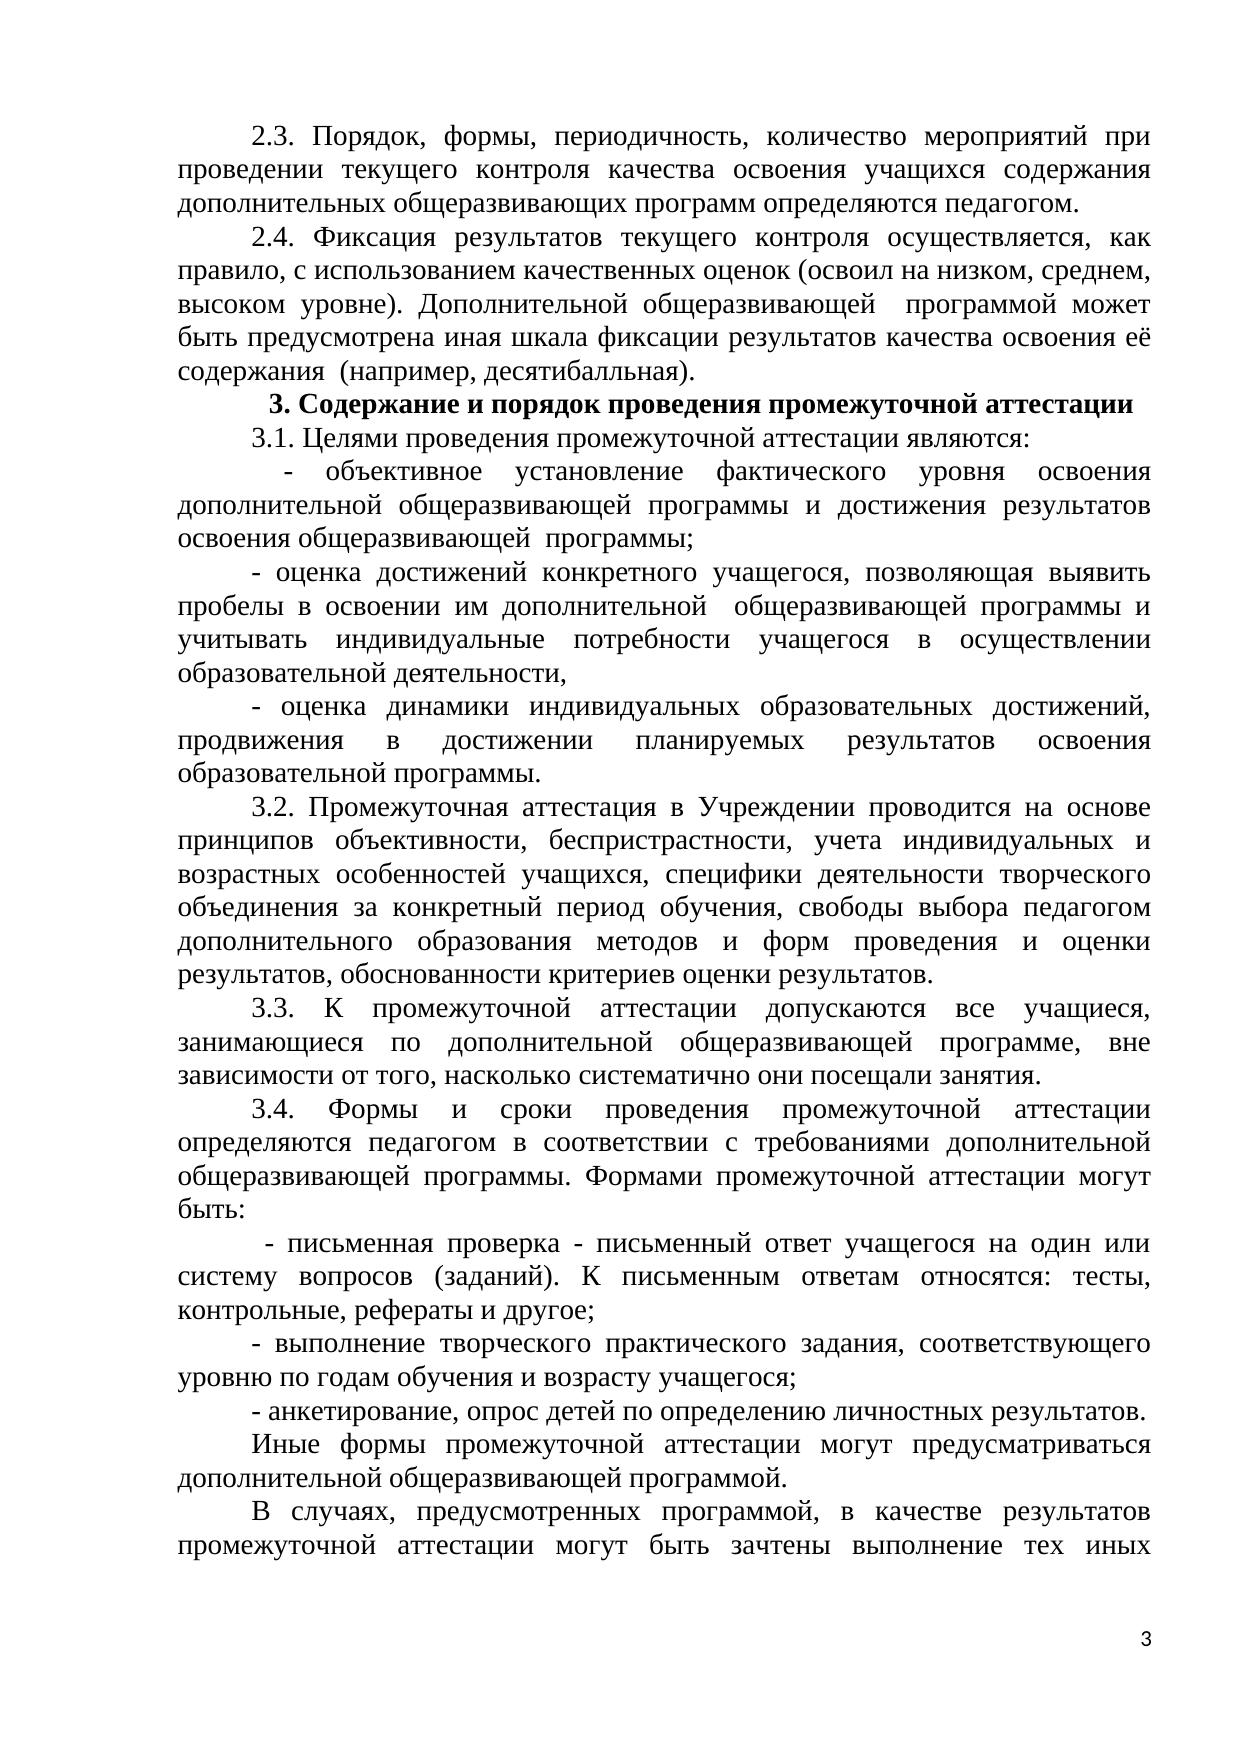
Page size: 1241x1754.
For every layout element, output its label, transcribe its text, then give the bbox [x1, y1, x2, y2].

text 2.3. Порядок, формы, периодичность, количество мероприятий при проведении текущего контроля качества освоения учащихся содержания дополнительных общеразвивающих программ определяются педагогом. [177, 118, 1152, 219]
text - анкетирование, опрос детей по определению личностных результатов. [177, 1393, 1152, 1426]
text Иные формы промежуточной аттестации могут предусматриваться дополнительной общеразвивающей программой. [177, 1426, 1152, 1493]
text 3.1. Целями проведения промежуточной аттестации являются: [177, 420, 1152, 453]
text 3.2. Промежуточная аттестация в Учреждении проводится на основе принципов объективности, беспристрастности, учета индивидуальных и возрастных особенностей учащихся, специфики деятельности творческого объединения за конкретный период обучения, свободы выбора педагогом дополнительного образования методов и форм проведения и оценки результатов, обоснованности критериев оценки результатов. [177, 789, 1152, 990]
text 3.3. К промежуточной аттестации допускаются все учащиеся, занимающиеся по дополнительной общеразвивающей программе, вне зависимости от того, насколько систематично они посещали занятия. [177, 990, 1152, 1091]
text - письменная проверка - письменный ответ учащегося на один или систему вопросов (заданий). К письменным ответам относятся: тесты, контрольные, рефераты и другое; [177, 1225, 1152, 1326]
text 3.4. Формы и сроки проведения промежуточной аттестации определяются педагогом в соответствии с требованиями дополнительной общеразвивающей программы. Формами промежуточной аттестации могут быть: [177, 1091, 1152, 1225]
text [177, 1493, 1152, 1560]
text - выполнение творческого практического задания, соответствующего уровню по годам обучения и возрасту учащегося; [177, 1326, 1152, 1393]
text - объективное установление фактического уровня освоения дополнительной общеразвивающей программы и достижения результатов освоения общеразвивающей программы; [177, 453, 1152, 554]
text - оценка достижений конкретного учащегося, позволяющая выявить пробелы в освоении им дополнительной общеразвивающей программы и учитывать индивидуальные потребности учащегося в осуществлении образовательной деятельности, [177, 554, 1152, 688]
text - оценка динамики индивидуальных образовательных достижений, продвижения в достижении планируемых результатов освоения образовательной программы. [177, 688, 1152, 789]
text 3. Содержание и порядок проведения промежуточной аттестации [177, 386, 1152, 420]
text 2.4. Фиксация результатов текущего контроля осуществляется, как правило, с использованием качественных оценок (освоил на низком, среднем, высоком уровне). Дополнительной общеразвивающей программой может быть предусмотрена иная шкала фиксации результатов качества освоения её содержания (например, десятибалльная). [177, 219, 1152, 386]
